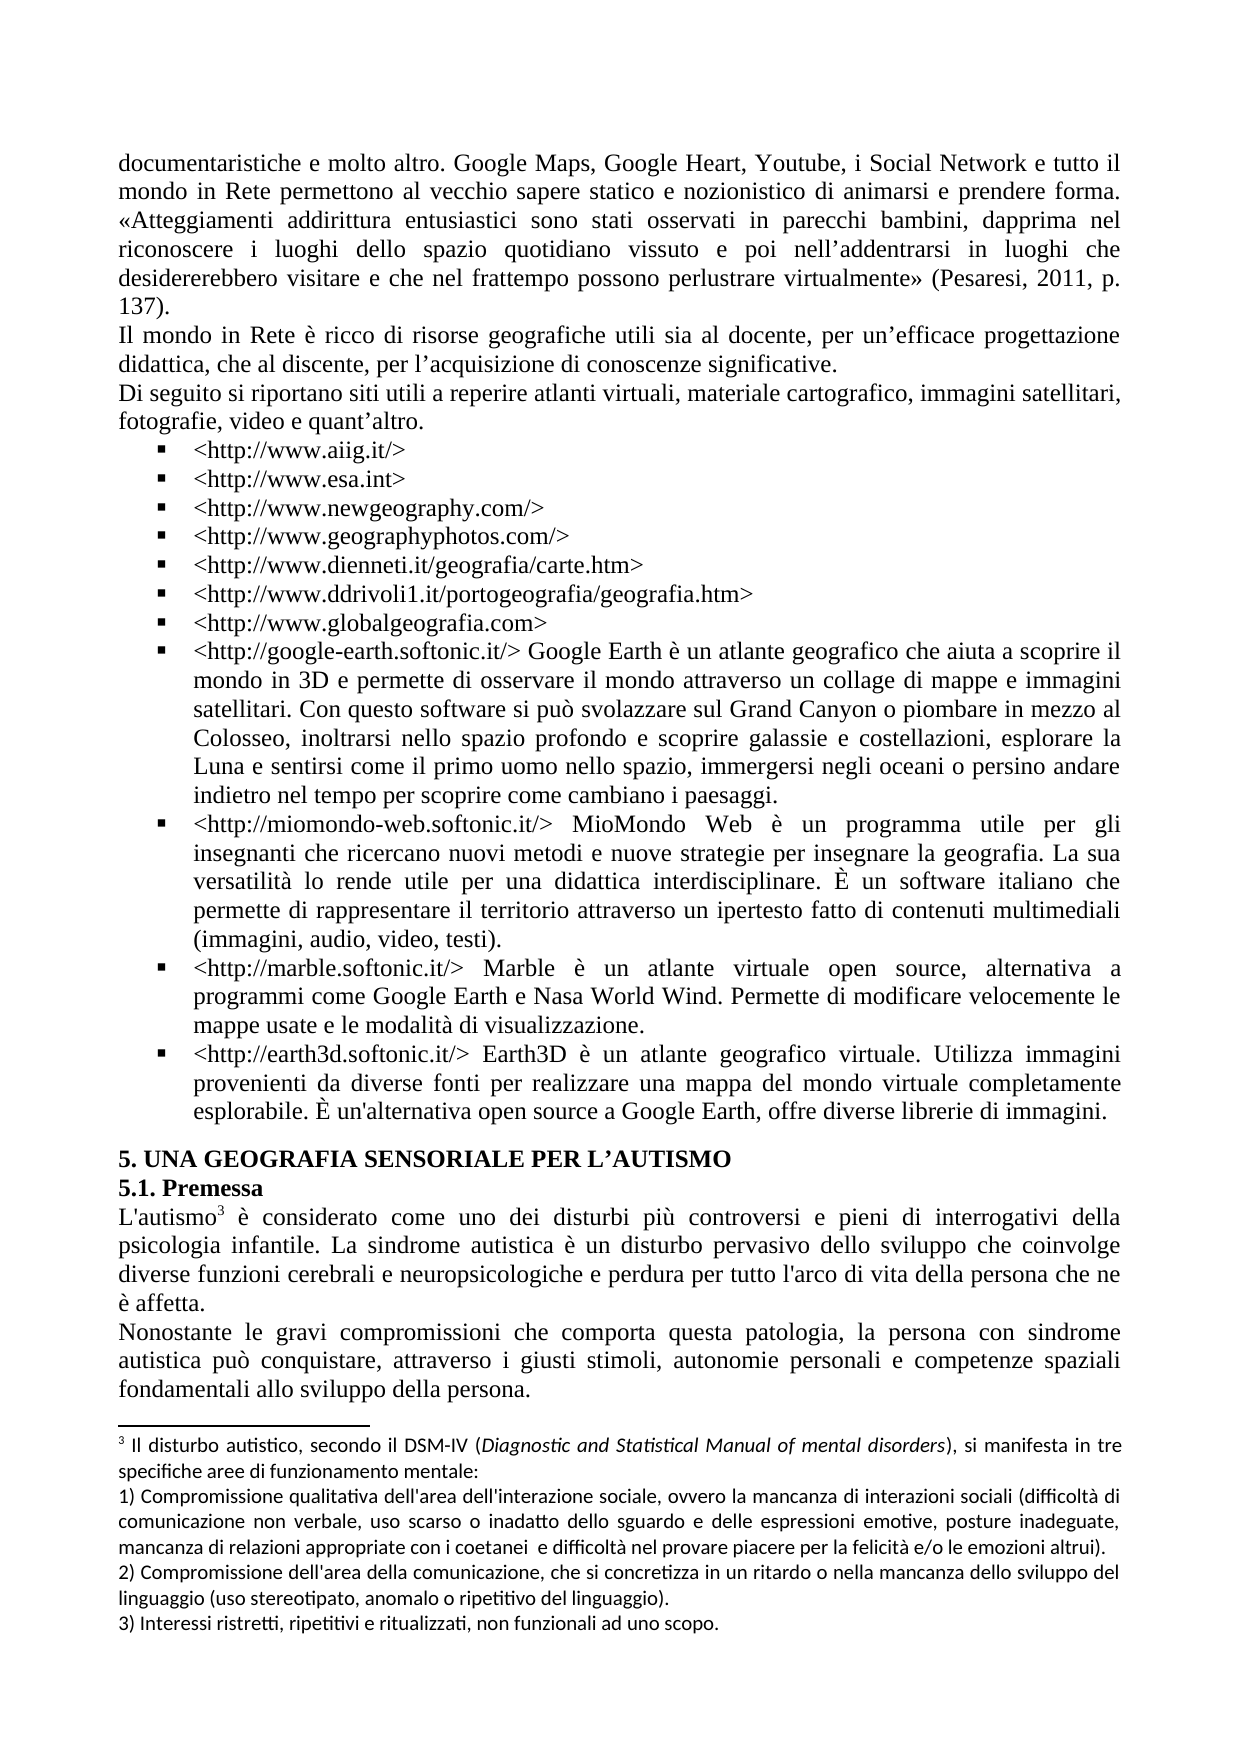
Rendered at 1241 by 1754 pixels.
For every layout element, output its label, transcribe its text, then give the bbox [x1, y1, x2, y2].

list <http://www.dienneti.it/geografia/carte.htm> [156, 550, 1122, 579]
text Il mondo in Rete è ricco di risorse geografiche utili sia al docente, per un’efficace progettazione didattica, che al discente, per l’acquisizione di conoscenze significative. [118, 320, 1122, 378]
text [118, 148, 1122, 320]
list <http://www.newgeography.com/> [156, 493, 1122, 521]
text L'autismo è considerato come uno dei disturbi più controversi e pieni di interrogativi della psicologia infantile. La sindrome autistica è un disturbo pervasivo dello sviluppo che coinvolge diverse funzioni cerebrali e neuropsicologiche e perdura per tutto l'arco di vita della persona che ne è affetta. [118, 1202, 1122, 1317]
text Di seguito si riportano siti utili a reperire atlanti virtuali, materiale cartografico, immagini satellitari, fotografie, video e quant’altro. [118, 378, 1122, 435]
text 5. UNA GEOGRAFIA SENSORIALE PER L’AUTISMO [118, 1144, 1122, 1173]
list <http://miomondo-web.softonic.it/> MioMondo Web è un programma utile per gli insegnanti che ricercano nuovi metodi e nuove strategie per insegnare la geografia. La sua versatilità lo rende utile per una didattica interdisciplinare. È un software italiano che permette di rappresentare il territorio attraverso un ipertesto fatto di contenuti multimediali (immagini, audio, video, testi). [156, 809, 1122, 953]
list <http://earth3d.softonic.it/> Earth3D è un atlante geografico virtuale. Utilizza immagini provenienti da diverse fonti per realizzare una mappa del mondo virtuale completamente esplorabile. È un'alternativa open source a Google Earth, offre diverse librerie di immagini. [156, 1039, 1122, 1125]
list <http://google-earth.softonic.it/> Google Earth è un atlante geografico che aiuta a scoprire il mondo in 3D e permette di osservare il mondo attraverso un collage di mappe e immagini satellitari. Con questo software si può svolazzare sul Grand Canyon o piombare in mezzo al Colosseo, inoltrarsi nello spazio profondo e scoprire galassie e costellazioni, esplorare la Luna e sentirsi come il primo uomo nello spazio, immergersi negli oceani o persino andare indietro nel tempo per scoprire come cambiano i paesaggi. [156, 636, 1122, 809]
list <http://marble.softonic.it/> Marble è un atlante virtuale open source, alternativa a programmi come Google Earth e Nasa World Wind. Permette di modificare velocemente le mappe usate e le modalità di visualizzazione. [156, 953, 1122, 1039]
list <http://www.ddrivoli1.it/portogeografia/geografia.htm> [156, 579, 1122, 608]
list <http://www.esa.int> [156, 464, 1122, 493]
text 5.1. Premessa [118, 1173, 1122, 1202]
list <http://www.globalgeografia.com> [156, 608, 1122, 636]
list <http://www.geographyphotos.com/> [156, 521, 1122, 550]
text Nonostante le gravi compromissioni che comporta questa patologia, la persona con sindrome autistica può conquistare, attraverso i giusti stimoli, autonomie personali e competenze spaziali fondamentali allo sviluppo della persona. [118, 1317, 1122, 1403]
list <http://www.aiig.it/> [156, 435, 1122, 464]
